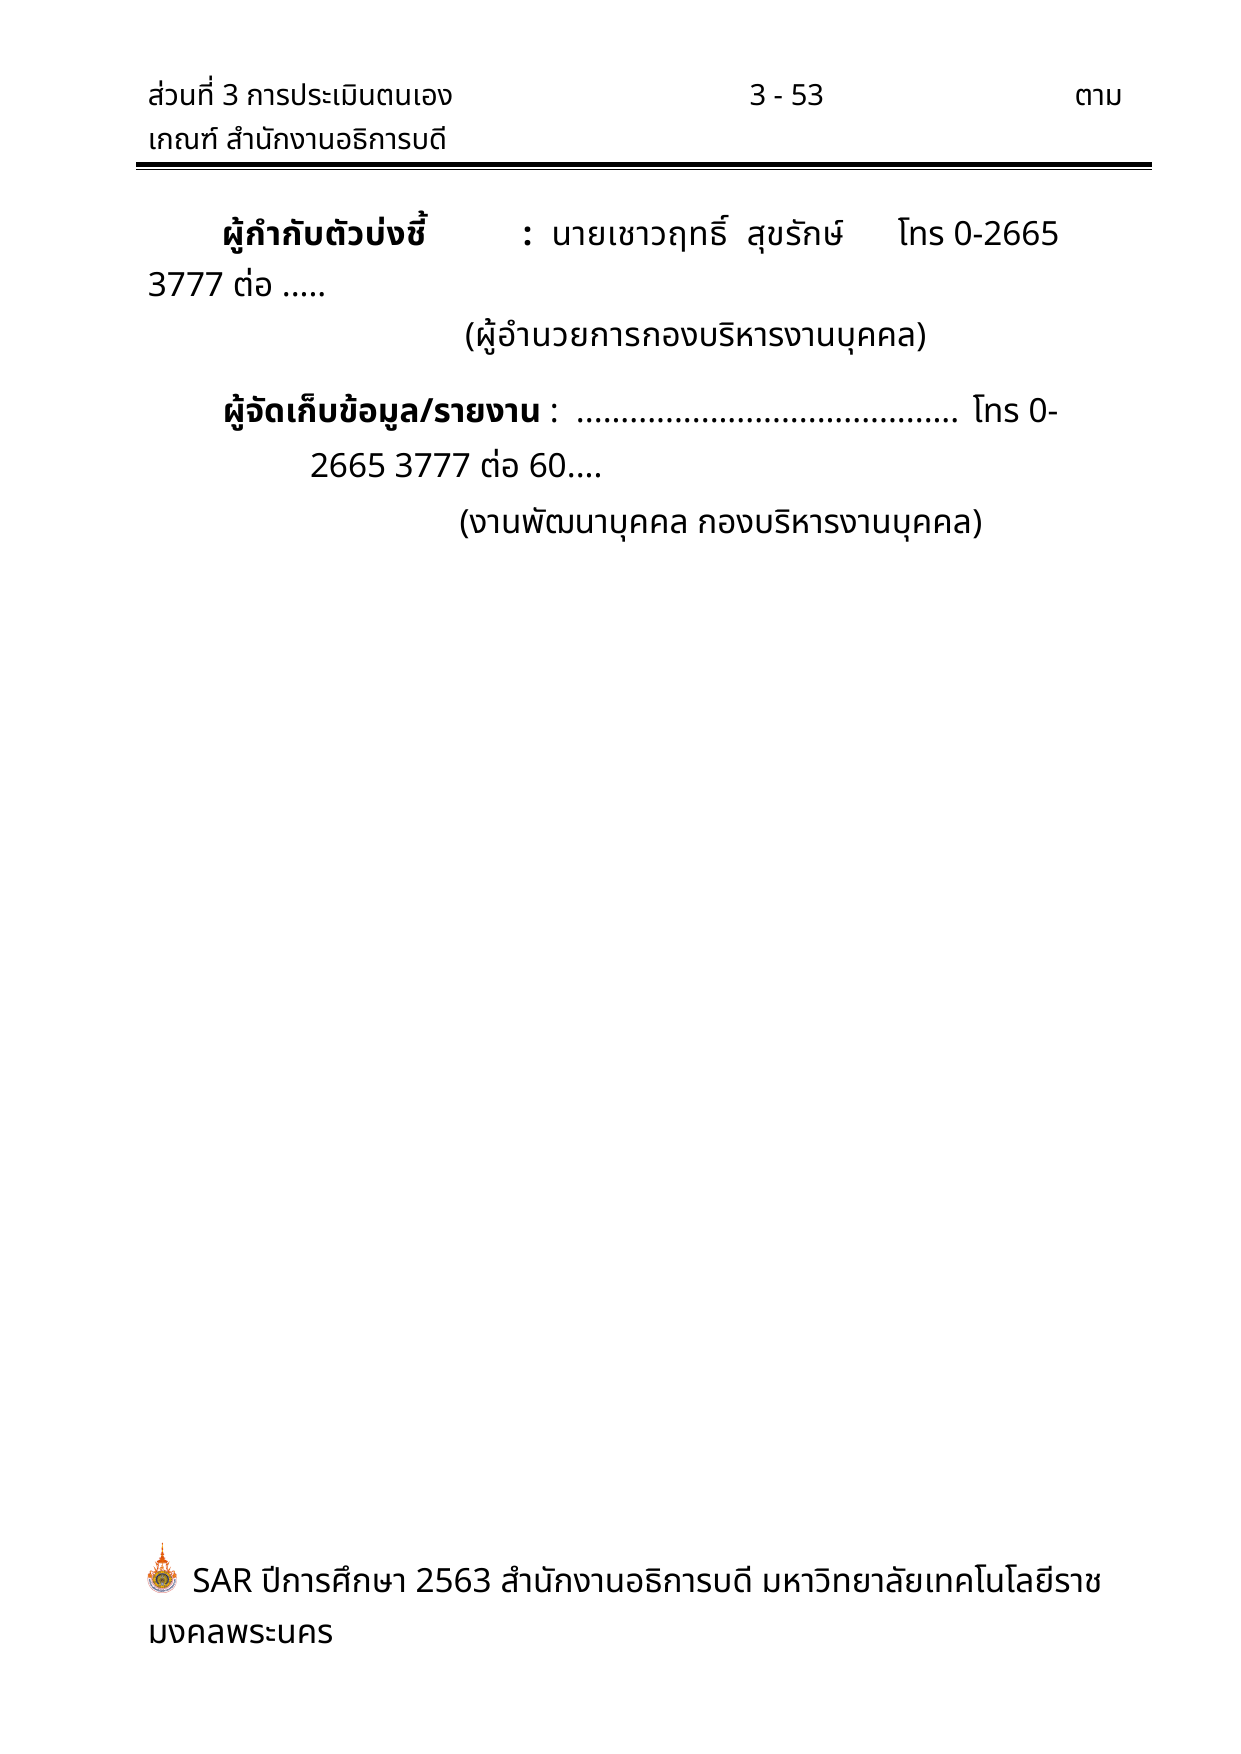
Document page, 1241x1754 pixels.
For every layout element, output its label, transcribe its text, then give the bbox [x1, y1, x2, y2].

text ผู้กำกับตัวบ่งชี้ : นายเชาวฤทธิ์ สุขรักษ์ โทร 0-2665 3777 ต่อ ..... [148, 210, 1116, 311]
text ผู้จัดเก็บข้อมูล/รายงาน : ........................................... โทร 0-2665 3777 ต่อ 60.... [223, 387, 1117, 493]
picture [147, 1542, 177, 1593]
text (ผู้อำนวยการกองบริหารงานบุคคล) [148, 311, 1116, 362]
text (งานพัฒนาบุคคล กองบริหารงานบุคคล) [148, 498, 1116, 548]
